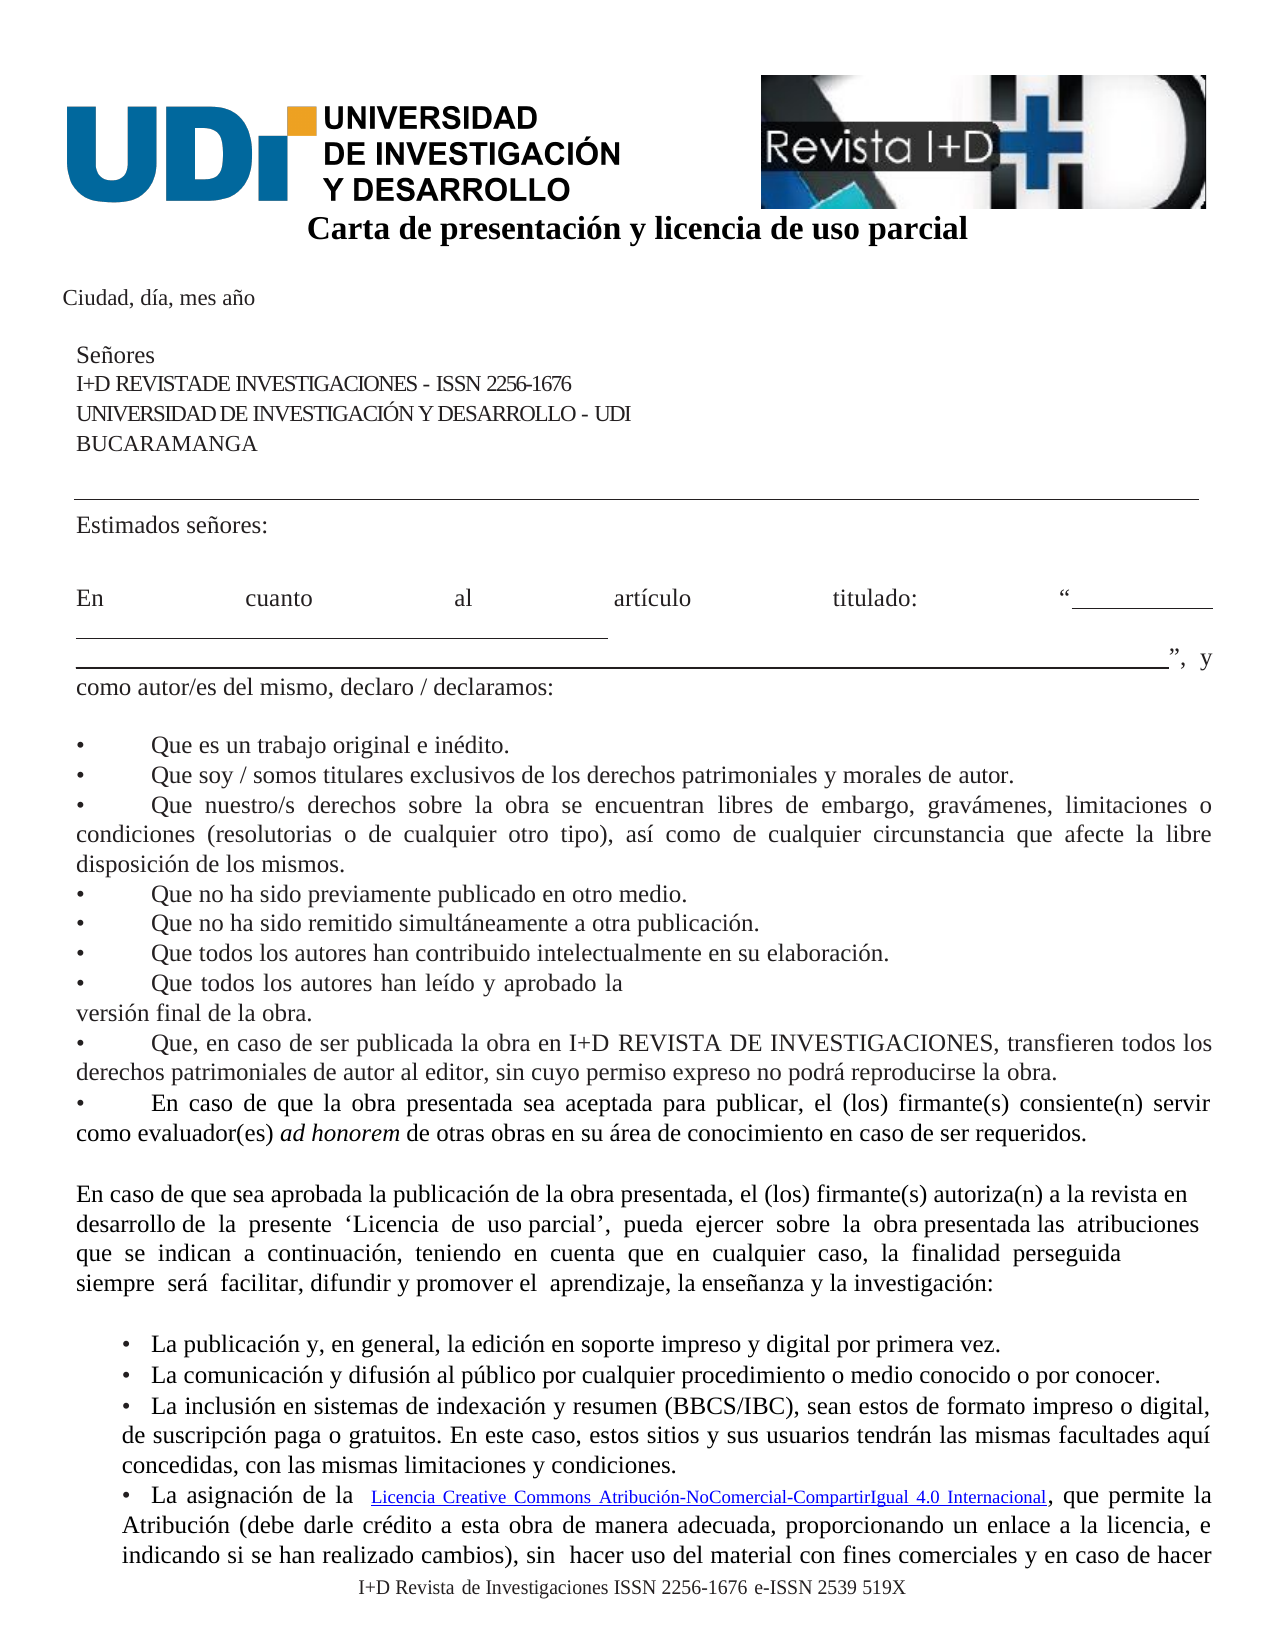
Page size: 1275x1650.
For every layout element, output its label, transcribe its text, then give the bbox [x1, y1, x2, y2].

text Estimados señores: [76, 511, 1212, 539]
text I+D REVISTADE INVESTIGACIONES - ISSN 2256-1676 [76, 370, 747, 396]
list Que soy / somos titulares exclusivos de los derechos patrimoniales y morales de autor. [76, 760, 1212, 789]
text Ciudad, día, mes año [62, 284, 1212, 310]
picture [761, 75, 1207, 209]
picture [62, 99, 624, 209]
list Que todos los autores han leído y aprobado la [76, 968, 1212, 997]
list Que no ha sido remitido simultáneamente a otra publicación. [76, 908, 1212, 937]
list Que es un trabajo original e inédito. [76, 730, 1212, 759]
list La comunicación y difusión al público por cualquier procedimiento o medio conocido o por conocer. [122, 1360, 1212, 1389]
list Que todos los autores han contribuido intelectualmente en su elaboración. [76, 938, 1212, 967]
list La inclusión en sistemas de indexación y resumen (BBCS/IBC), sean estos de formato impreso o digital, de suscripción paga o gratuitos. En este caso, estos sitios y sus usuarios tendrán las mismas facultades aquí concedidas, con las mismas limitaciones y condiciones. [122, 1391, 1212, 1479]
text UNIVERSIDAD DE INVESTIGACIÓN Y DESARROLLO - UDI BUCARAMANGA [76, 400, 747, 456]
list La publicación y, en general, la edición en soporte impreso y digital por primera vez. [122, 1329, 1212, 1358]
list Que, en caso de ser publicada la obra en I+D REVISTA DE INVESTIGACIONES, transfieren todos los derechos patrimoniales de autor al editor, sin cuyo permiso expreso no podrá reproducirse la obra. [76, 1028, 1212, 1086]
text En cuanto al artículo titulado: “ ______________________________________________________________________________________”, y como autor/es del mismo, declaro / declaramos: [76, 583, 1212, 701]
text Carta de presentación y licencia de uso parcial [62, 208, 1212, 260]
text En caso de que sea aprobada la publicación de la obra presentada, el (los) firmante(s) autoriza(n) a la revista en desarrollo de la presente ‘Licencia de uso parcial’, pueda ejercer sobre la obra presentada las atribuciones que se indican a continuación, teniendo en cuenta que en cualquier caso, la finalidad perseguida siempre será facilitar, difundir y promover el aprendizaje, la enseñanza y la investigación: [76, 1179, 1212, 1297]
list En caso de que la obra presentada sea aceptada para publicar, el (los) firmante(s) consiente(n) servir como evaluador(es) ad honorem de otras obras en su área de conocimiento en caso de ser requeridos. [76, 1088, 1212, 1146]
list Que nuestro/s derechos sobre la obra se encuentran libres de embargo, gravámenes, limitaciones o condiciones (resolutorias o de cualquier otro tipo), así como de cualquier circunstancia que afecte la libre disposición de los mismos. [76, 790, 1212, 878]
list Que no ha sido previamente publicado en otro medio. [76, 879, 1212, 908]
text Señores [76, 340, 1212, 369]
text versión final de la obra. [76, 998, 1212, 1027]
